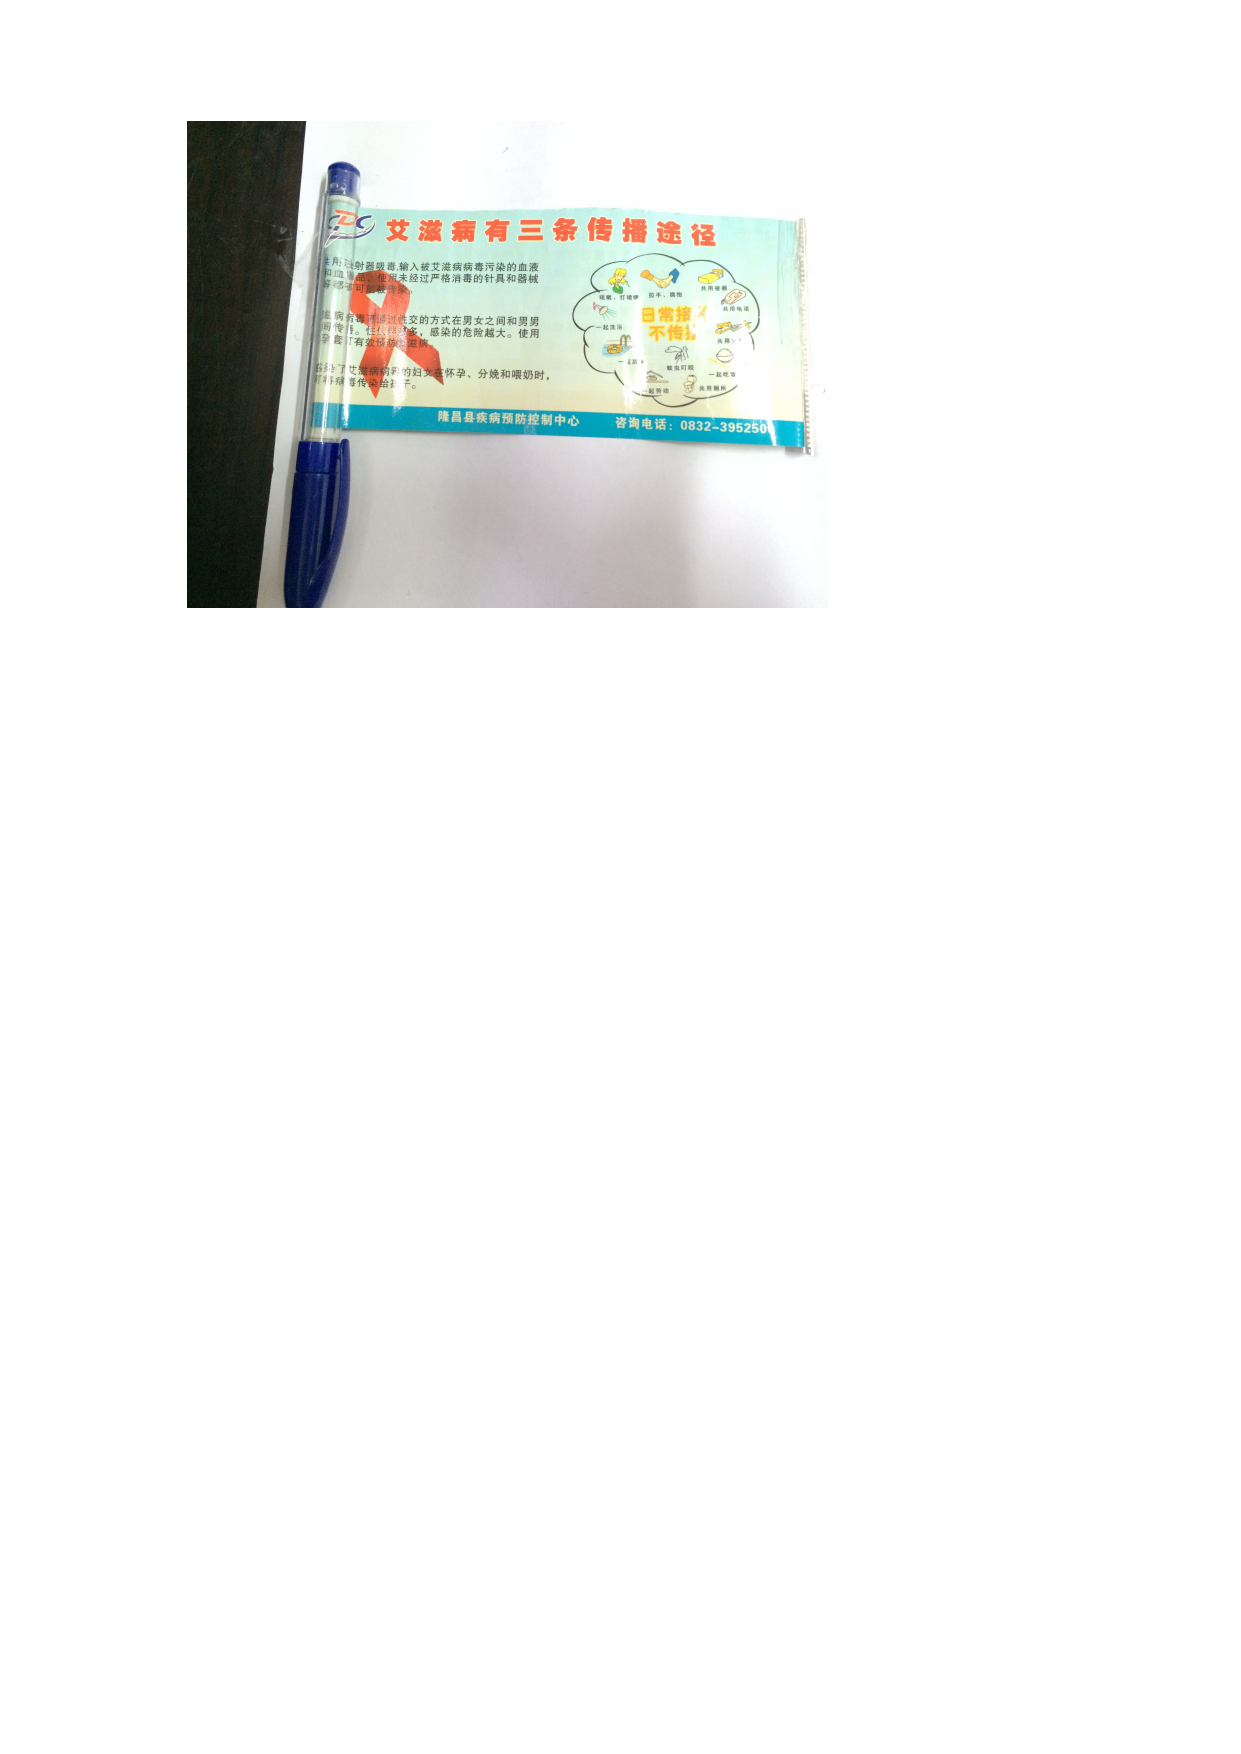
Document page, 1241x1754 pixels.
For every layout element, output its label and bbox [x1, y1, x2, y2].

picture [187, 121, 828, 608]
